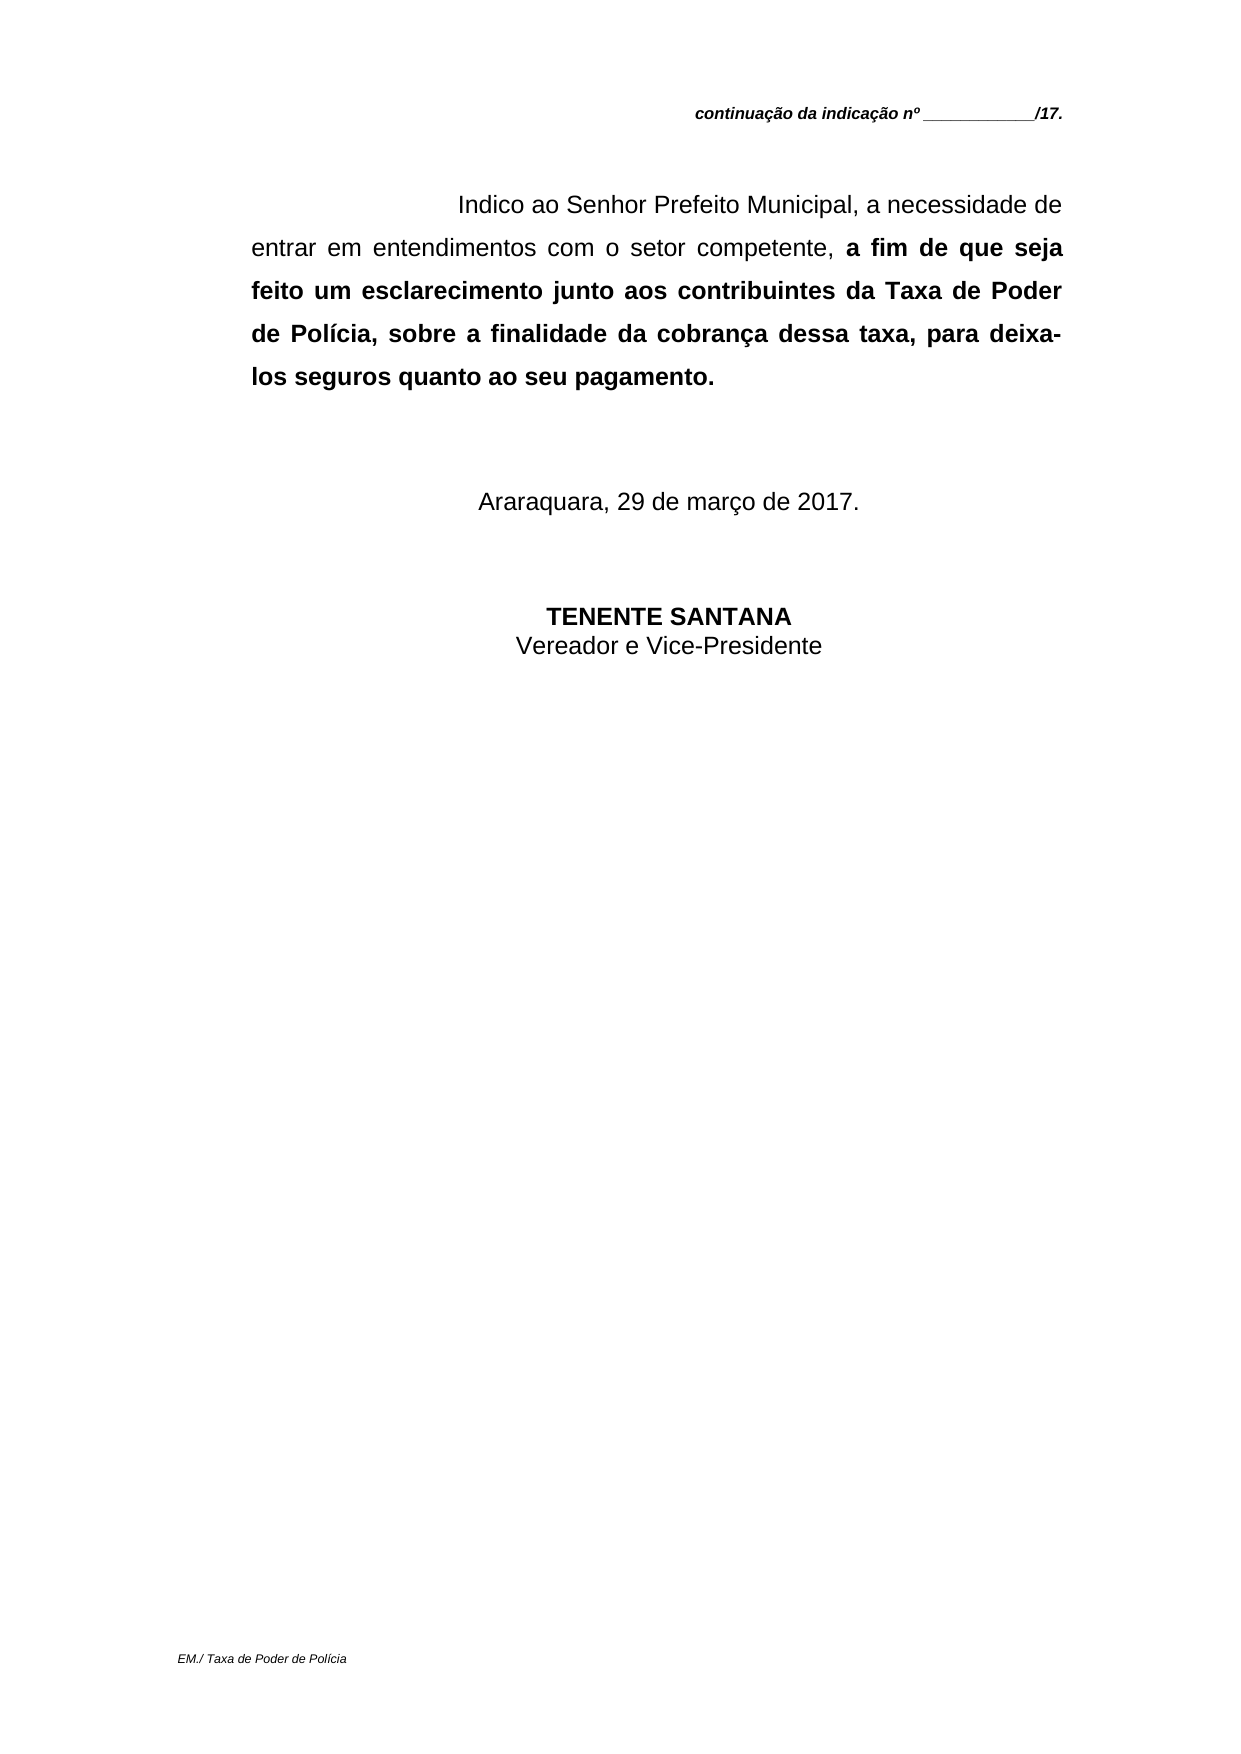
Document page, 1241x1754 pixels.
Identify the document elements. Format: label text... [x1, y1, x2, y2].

text Vereador e Vice-Presidente [177, 631, 1102, 659]
text EM./ Taxa de Poder de Polícia [177, 1651, 1102, 1666]
text TENENTE SANTANA [177, 602, 1102, 631]
text Indico ao Senhor Municipal, a de entendimentos com o setor competente, a fim de que seja feito um esclarecimento junto aos contribuintes da Taxa de Poder de Polícia, sobre a finalidade da cobrança dessa taxa, para deixa-los seguros quanto ao seu pagamento. [251, 190, 1063, 391]
text continuação da indicação nº ____________/17. [236, 103, 1063, 123]
text Araraquara, 29 de março de 2017. [236, 487, 1102, 516]
